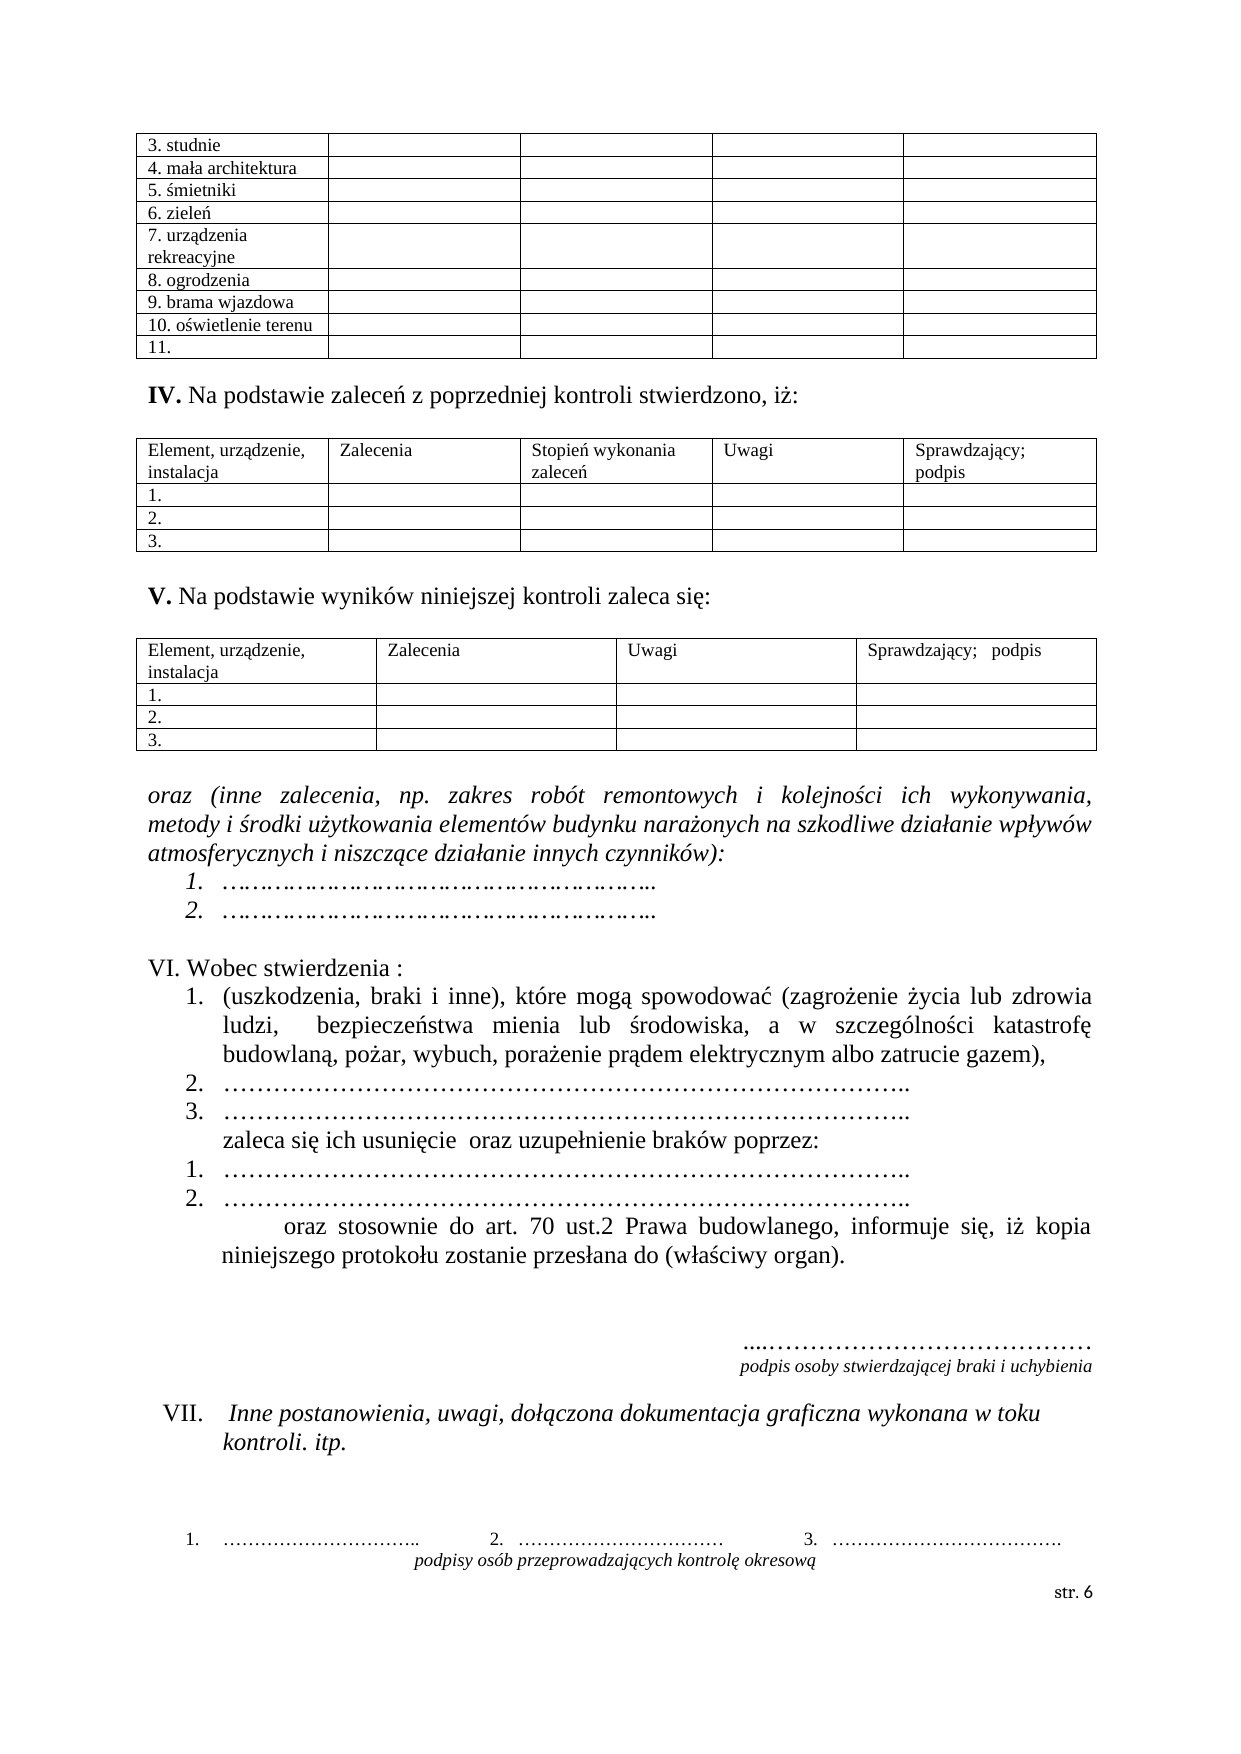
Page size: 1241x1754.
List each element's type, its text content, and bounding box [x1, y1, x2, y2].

table_cell [857, 706, 1096, 728]
table_cell [521, 484, 712, 506]
table_cell [904, 179, 1096, 201]
table_cell [329, 179, 520, 201]
table_cell [857, 729, 1096, 750]
table_cell [329, 202, 520, 223]
table_cell [713, 507, 903, 528]
table_cell [521, 179, 712, 201]
list ……………………………………………………………………….. [185, 1068, 1093, 1096]
table_cell [329, 530, 520, 551]
list ………………………….. 2. …………………………… 3. ………………………………. [185, 1528, 1093, 1549]
table_cell 8. ogrodzenia [137, 269, 328, 290]
table_cell [904, 224, 1096, 267]
table_cell [521, 202, 712, 223]
list (uszkodzenia, braki i inne), które mogą spowodować (zagrożenie życia lub zdrowia ludzi, bezpieczeństwa mienia lub środowiska, a w szczególności katastrofę budowlaną, pożar, wybuch, porażenie prądem elektrycznym albo zatrucie gazem), [185, 981, 1093, 1068]
table_cell [521, 507, 712, 528]
table_cell 2. [137, 706, 376, 728]
table_cell [521, 157, 712, 178]
text V. Na podstawie wyników niniejszej kontroli zaleca się: [148, 581, 1093, 609]
text oraz (inne zalecenia, np. zakres robót remontowych i kolejności ich wykonywania, metody i środki użytkowania elementów budynku narażonych na szkodliwe działanie wpływów atmosferycznych i niszczące działanie innych czynników): [148, 780, 1093, 866]
table_header Sprawdzający; podpis [904, 439, 1096, 483]
list ……………………………………………………………………….. [185, 1183, 1093, 1211]
table_header Element, urządzenie, instalacja [137, 639, 376, 682]
table_cell [617, 706, 856, 728]
table_cell [713, 530, 903, 551]
table_cell [904, 202, 1096, 223]
table_cell [713, 179, 903, 201]
text VI. Wobec stwierdzenia : [148, 953, 1093, 981]
list ………………………………………………….. [185, 866, 1093, 895]
table_cell [521, 269, 712, 290]
table_header Uwagi [617, 639, 856, 682]
table_cell 1. [137, 684, 376, 705]
table_cell [904, 530, 1096, 551]
table_cell 1. [137, 484, 328, 506]
table_cell [904, 291, 1096, 313]
table_cell 3. [137, 729, 376, 750]
table_cell [521, 134, 712, 156]
table_cell [377, 729, 616, 750]
text zaleca się ich usunięcie oraz uzupełnienie braków poprzez: [148, 1125, 1093, 1154]
table_cell [713, 134, 903, 156]
table_cell [904, 507, 1096, 528]
table_cell [329, 484, 520, 506]
table_header Element, urządzenie, instalacja [137, 439, 328, 483]
table_cell [329, 134, 520, 156]
table_header Zalecenia [377, 639, 616, 682]
table_cell [377, 684, 616, 705]
table_cell [329, 507, 520, 528]
list ....………………………………… [223, 1326, 1093, 1355]
table_cell [904, 157, 1096, 178]
table_cell [904, 314, 1096, 335]
table_cell 5. śmietniki [137, 179, 328, 201]
table_cell [713, 269, 903, 290]
table_cell [713, 157, 903, 178]
table_cell 4. mała architektura [137, 157, 328, 178]
table_cell 3. [137, 530, 328, 551]
table_cell [857, 684, 1096, 705]
table_cell 10. oświetlenie terenu [137, 314, 328, 335]
table_cell [713, 336, 903, 358]
list ……………………………………………………………………….. [185, 1096, 1093, 1125]
table_cell [904, 134, 1096, 156]
table_cell 11. [137, 336, 328, 358]
text oraz stosownie do art. 70 ust.2 Prawa budowlanego, informuje się, iż kopia niniejszego protokołu zostanie przesłana do (właściwy organ). [148, 1211, 1093, 1269]
table_header Stopień wykonania zaleceń [521, 439, 712, 483]
table_cell [521, 291, 712, 313]
table_cell [521, 336, 712, 358]
table_cell [377, 706, 616, 728]
table_cell [713, 202, 903, 223]
table_cell [521, 314, 712, 335]
table_cell [329, 224, 520, 267]
list VII. Inne postanowienia, uwagi, dołączona dokumentacja graficzna wykonana w toku kontroli. itp. [162, 1398, 1093, 1456]
table_cell 6. zieleń [137, 202, 328, 223]
table_cell [329, 314, 520, 335]
list ………………………………………………….. [185, 895, 1093, 924]
table_cell [713, 314, 903, 335]
table_cell [329, 291, 520, 313]
table_cell 7. urządzenia rekreacyjne [137, 224, 328, 267]
table_cell [521, 530, 712, 551]
text IV. Na podstawie zaleceń z poprzedniej kontroli stwierdzono, iż: [148, 381, 1093, 409]
table_cell [617, 729, 856, 750]
table_header Zalecenia [329, 439, 520, 483]
table_cell [904, 269, 1096, 290]
table_cell [713, 291, 903, 313]
table_header Uwagi [713, 439, 903, 483]
table_cell [617, 684, 856, 705]
list ……………………………………………………………………….. [185, 1154, 1093, 1183]
table_cell [904, 336, 1096, 358]
table_cell 3. studnie [137, 134, 328, 156]
table_cell 2. [137, 507, 328, 528]
list podpisy osób przeprowadzających kontrolę okresową [223, 1549, 1093, 1571]
table_cell [329, 157, 520, 178]
table_header Sprawdzający; podpis [857, 639, 1096, 682]
table_cell [521, 224, 712, 267]
list podpis osoby stwierdzającej braki i uchybienia [223, 1355, 1093, 1377]
table_cell [329, 336, 520, 358]
table_cell [713, 224, 903, 267]
table_cell [713, 484, 903, 506]
table_cell [904, 484, 1096, 506]
table_cell 9. brama wjazdowa [137, 291, 328, 313]
table_cell [329, 269, 520, 290]
